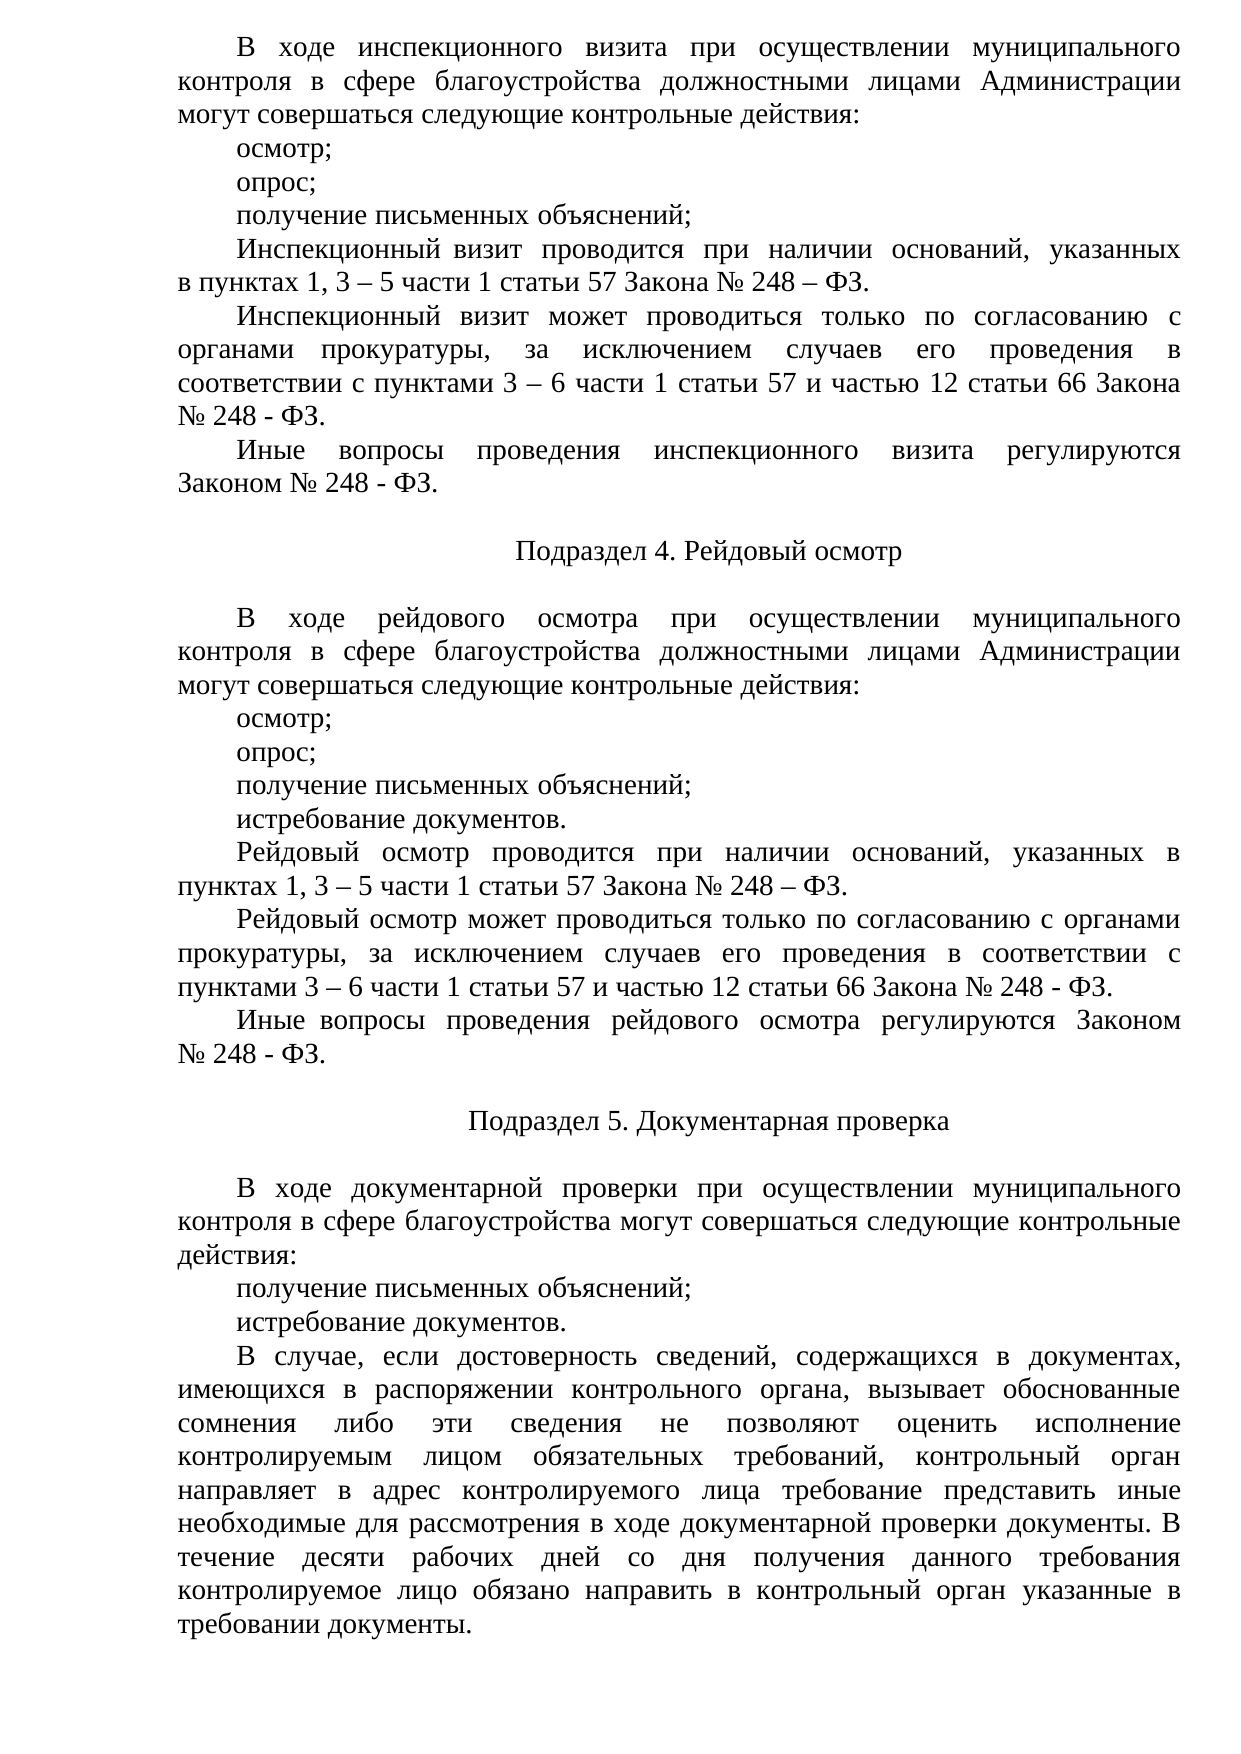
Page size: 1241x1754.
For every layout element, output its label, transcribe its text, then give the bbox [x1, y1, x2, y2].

text осмотр; [177, 700, 1181, 734]
text Подраздел 5. Документарная проверка [177, 1103, 1181, 1136]
text истребование документов. [177, 801, 1181, 834]
text Иные вопросы проведения рейдового осмотра регулируются Законом № 248 - ФЗ. [177, 1002, 1181, 1069]
text получение письменных объяснений; [177, 197, 1181, 231]
text опрос; [177, 164, 1181, 197]
text осмотр; [177, 130, 1181, 164]
text истребование документов. [177, 1304, 1181, 1338]
text Инспекционный визит может проводиться только по согласованию с органами прокуратуры, за исключением случаев его проведения в соответствии с пунктами 3 – 6 части 1 статьи 57 и частью 12 статьи 66 Закона № 248 - ФЗ. [177, 298, 1181, 432]
text Инспекционный визит проводится при наличии оснований, указанных в пунктах 1, 3 – 5 части 1 статьи 57 Закона № 248 – ФЗ. [177, 231, 1181, 298]
text В случае, если достоверность сведений, содержащихся в документах, имеющихся в распоряжении контрольного органа, вызывает обоснованные сомнения либо эти сведения не позволяют оценить исполнение контролируемым лицом обязательных требований, контрольный орган направляет в адрес контролируемого лица требование представить иные необходимые для рассмотрения в ходе документарной проверки документы. В течение десяти рабочих дней со дня получения данного требования контролируемое лицо обязано направить в контрольный орган указанные в требовании документы. [177, 1338, 1181, 1639]
text Иные вопросы проведения инспекционного визита регулируются Законом № 248 - ФЗ. [177, 432, 1181, 499]
text Подраздел 4. Рейдовый осмотр [177, 533, 1181, 566]
text Рейдовый осмотр проводится при наличии оснований, указанных в пунктах 1, 3 – 5 части 1 статьи 57 Закона № 248 – ФЗ. [177, 834, 1181, 902]
text В ходе рейдового осмотра при осуществлении муниципального контроля в сфере благоустройства должностными лицами Администрации могут совершаться следующие контрольные действия: [177, 600, 1181, 700]
text В ходе документарной проверки при осуществлении муниципального контроля в сфере благоустройства могут совершаться следующие контрольные действия: [177, 1170, 1181, 1271]
text Рейдовый осмотр может проводиться только по согласованию с органами прокуратуры, за исключением случаев его проведения в соответствии с пунктами 3 – 6 части 1 статьи 57 и частью 12 статьи 66 Закона № 248 - ФЗ. [177, 902, 1181, 1002]
text В ходе инспекционного визита при осуществлении муниципального контроля в сфере благоустройства должностными лицами Администрации могут совершаться следующие контрольные действия: [177, 29, 1181, 130]
text опрос; [177, 734, 1181, 767]
text получение письменных объяснений; [177, 1271, 1181, 1304]
text получение письменных объяснений; [177, 767, 1181, 801]
